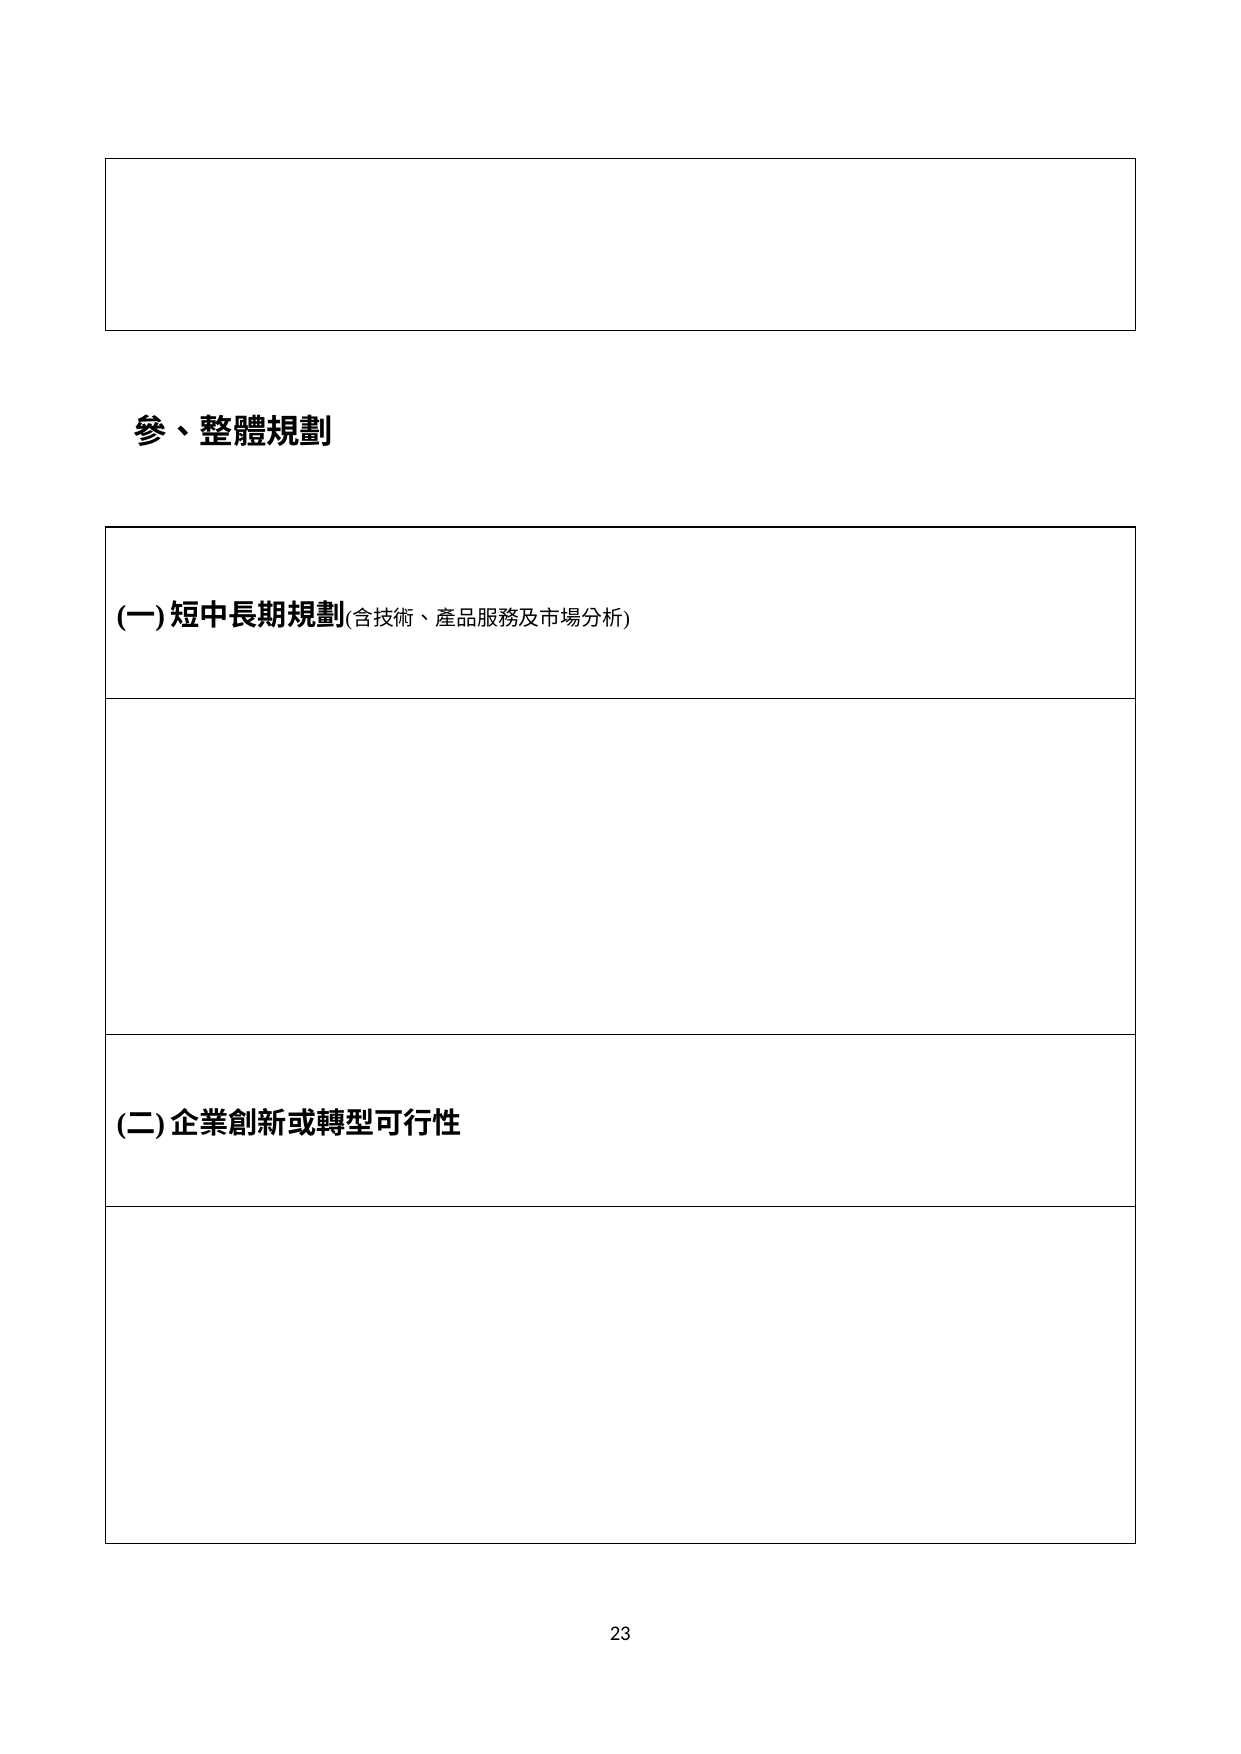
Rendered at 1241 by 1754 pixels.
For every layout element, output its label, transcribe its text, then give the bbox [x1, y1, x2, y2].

table_cell [106, 159, 1135, 329]
table_header (一) 短中長期規劃(含技術、產品服務及市場分析) [106, 528, 1135, 698]
list 整體規劃 [133, 349, 1107, 508]
table_cell [106, 699, 1135, 1034]
table_cell (二) 企業創新或轉型可行性 [106, 1035, 1135, 1206]
table_cell [106, 1207, 1135, 1542]
